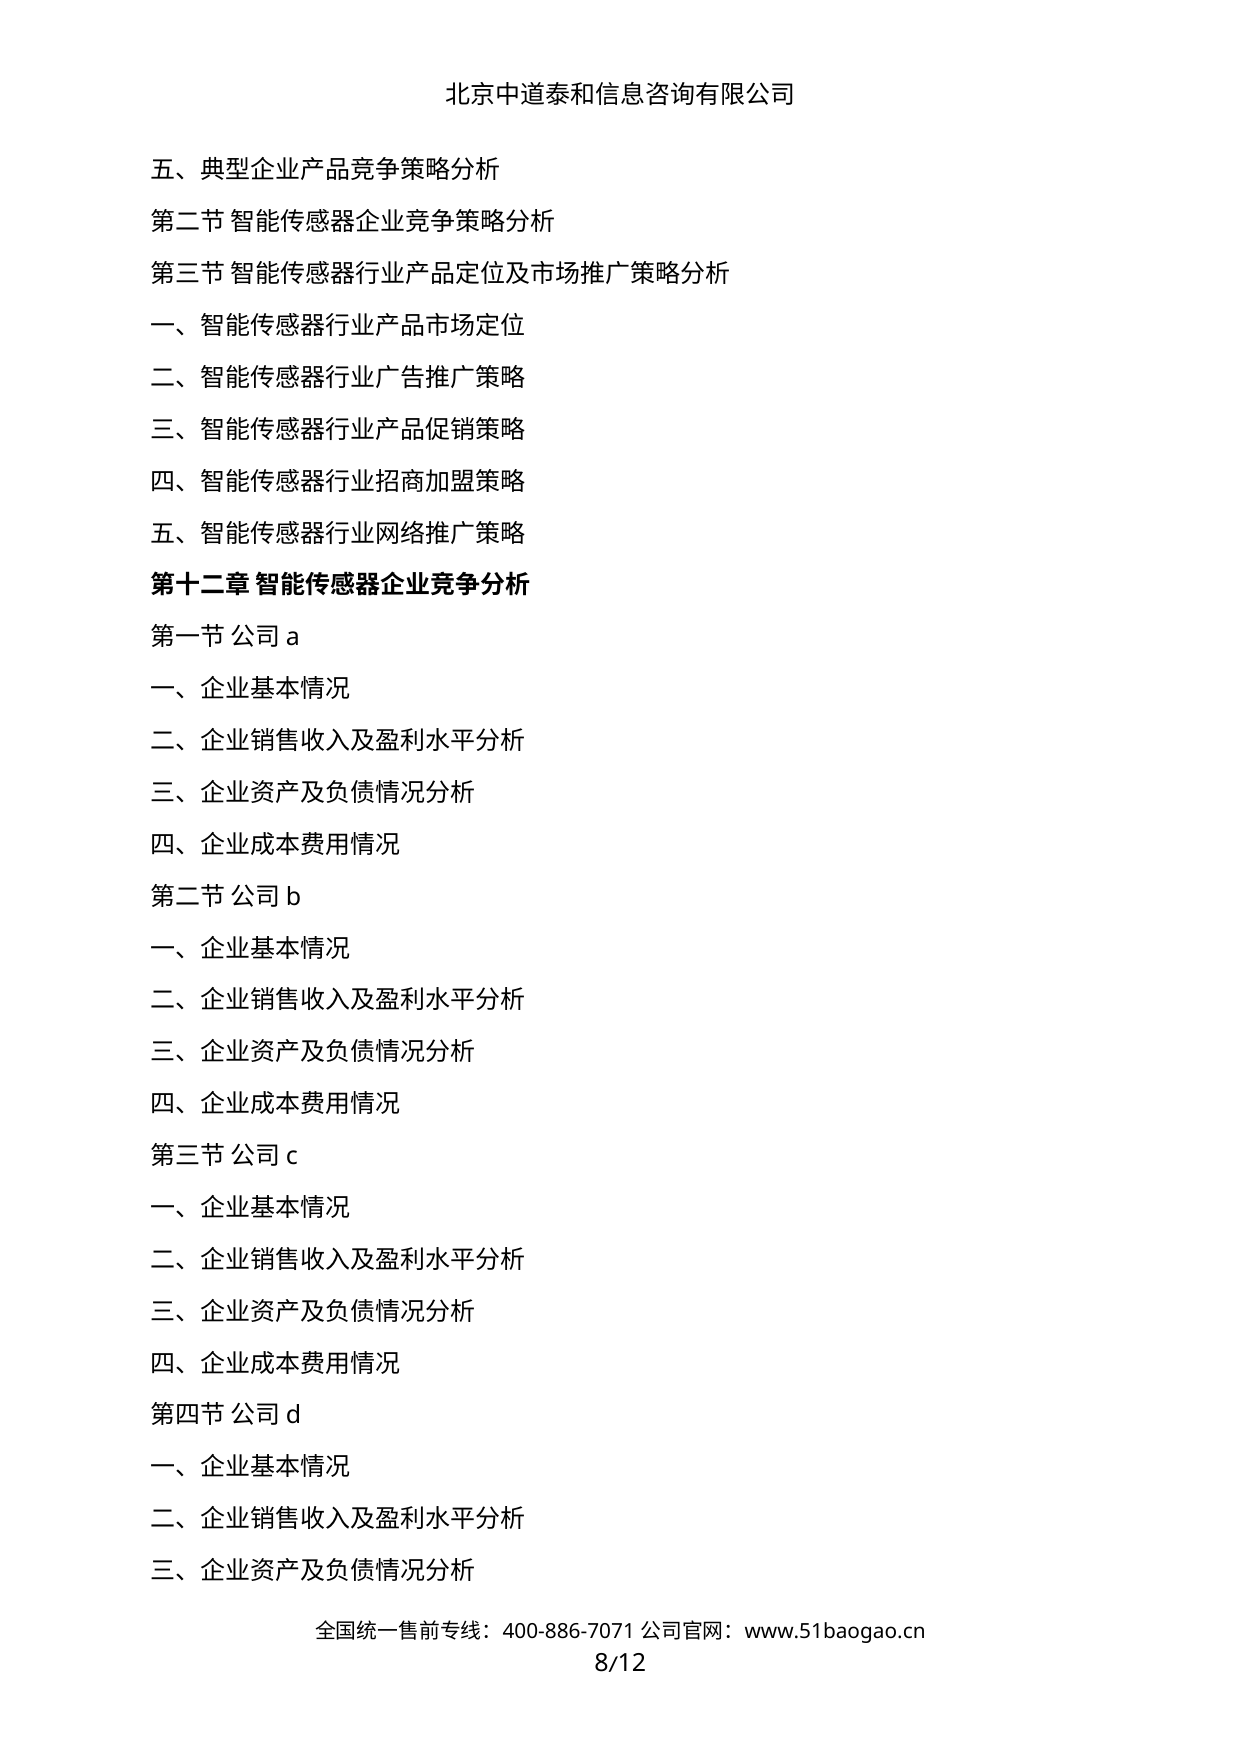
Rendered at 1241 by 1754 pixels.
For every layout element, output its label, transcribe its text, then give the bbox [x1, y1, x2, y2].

text 五、智能传感器行业网络推广策略 [150, 513, 1090, 549]
text 第二节 智能传感器企业竞争策略分析 [150, 202, 1090, 238]
text 二、智能传感器行业广告推广策略 [150, 357, 1090, 394]
text 一、企业基本情况 [150, 928, 1090, 964]
text 一、企业基本情况 [150, 669, 1090, 705]
text 三、企业资产及负债情况分析 [150, 772, 1090, 809]
text 第三节 智能传感器行业产品定位及市场推广策略分析 [150, 254, 1090, 290]
text 四、企业成本费用情况 [150, 824, 1090, 861]
text 二、企业销售收入及盈利水平分析 [150, 1499, 1090, 1535]
text 第十二章 智能传感器企业竞争分析 [150, 565, 1090, 601]
text 四、智能传感器行业招商加盟策略 [150, 461, 1090, 497]
text 第二节 公司b [150, 876, 1090, 912]
text 三、企业资产及负债情况分析 [150, 1551, 1090, 1587]
text 一、智能传感器行业产品市场定位 [150, 306, 1090, 342]
text 第三节 公司c [150, 1136, 1090, 1172]
text 第四节 公司d [150, 1395, 1090, 1431]
text 二、企业销售收入及盈利水平分析 [150, 721, 1090, 757]
text 一、企业基本情况 [150, 1187, 1090, 1224]
text 二、企业销售收入及盈利水平分析 [150, 980, 1090, 1016]
text 四、企业成本费用情况 [150, 1084, 1090, 1120]
text 五、典型企业产品竞争策略分析 [150, 150, 1090, 186]
text 四、企业成本费用情况 [150, 1343, 1090, 1379]
text 三、企业资产及负债情况分析 [150, 1291, 1090, 1327]
text 二、企业销售收入及盈利水平分析 [150, 1239, 1090, 1276]
text 一、企业基本情况 [150, 1447, 1090, 1483]
text 第一节 公司a [150, 617, 1090, 653]
text 三、企业资产及负债情况分析 [150, 1032, 1090, 1068]
text 三、智能传感器行业产品促销策略 [150, 409, 1090, 446]
